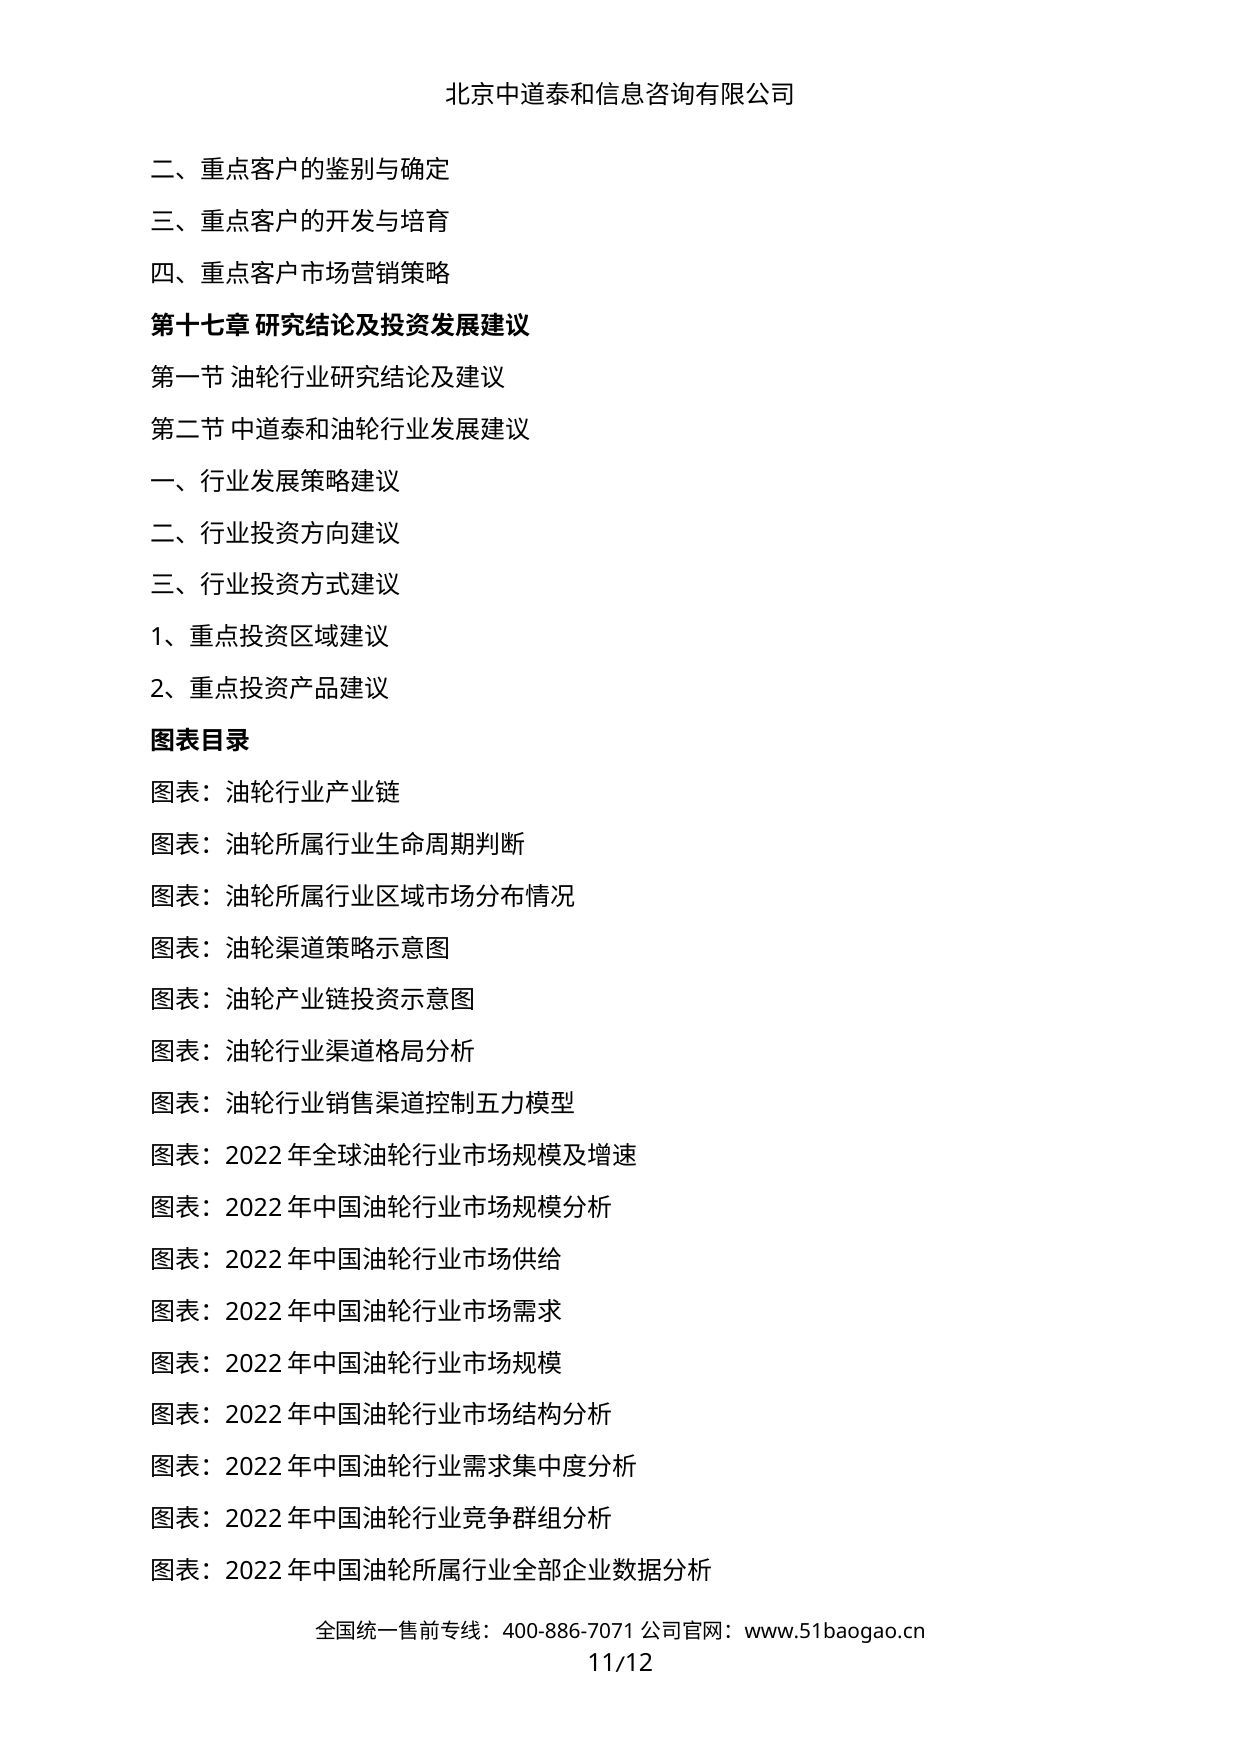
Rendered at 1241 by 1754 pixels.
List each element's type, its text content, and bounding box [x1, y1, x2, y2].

text 图表：油轮所属行业区域市场分布情况 [150, 876, 1090, 912]
text 二、重点客户的鉴别与确定 [150, 150, 1090, 186]
text 图表：2022年中国油轮行业市场供给 [150, 1239, 1090, 1276]
text 图表目录 [150, 721, 1090, 757]
text 四、重点客户市场营销策略 [150, 254, 1090, 290]
text 图表：2022年中国油轮行业需求集中度分析 [150, 1447, 1090, 1483]
text 图表：2022年全球油轮行业市场规模及增速 [150, 1136, 1090, 1172]
text 1、重点投资区域建议 [150, 617, 1090, 653]
text 图表：2022年中国油轮行业市场结构分析 [150, 1395, 1090, 1431]
text 第十七章 研究结论及投资发展建议 [150, 306, 1090, 342]
text 图表：油轮渠道策略示意图 [150, 928, 1090, 964]
text 第一节 油轮行业研究结论及建议 [150, 357, 1090, 394]
text 第二节 中道泰和油轮行业发展建议 [150, 409, 1090, 446]
text 图表：油轮行业产业链 [150, 772, 1090, 809]
text 图表：油轮产业链投资示意图 [150, 980, 1090, 1016]
text 图表：油轮所属行业生命周期判断 [150, 824, 1090, 861]
text 三、行业投资方式建议 [150, 565, 1090, 601]
text 三、重点客户的开发与培育 [150, 202, 1090, 238]
text 图表：2022年中国油轮行业市场规模 [150, 1343, 1090, 1379]
text 2、重点投资产品建议 [150, 669, 1090, 705]
text 图表：油轮行业渠道格局分析 [150, 1032, 1090, 1068]
text 一、行业发展策略建议 [150, 461, 1090, 497]
text 图表：2022年中国油轮行业市场规模分析 [150, 1187, 1090, 1224]
text 图表：2022年中国油轮所属行业全部企业数据分析 [150, 1551, 1090, 1587]
text 二、行业投资方向建议 [150, 513, 1090, 549]
text 图表：2022年中国油轮行业市场需求 [150, 1291, 1090, 1327]
text 图表：2022年中国油轮行业竞争群组分析 [150, 1499, 1090, 1535]
text 图表：油轮行业销售渠道控制五力模型 [150, 1084, 1090, 1120]
